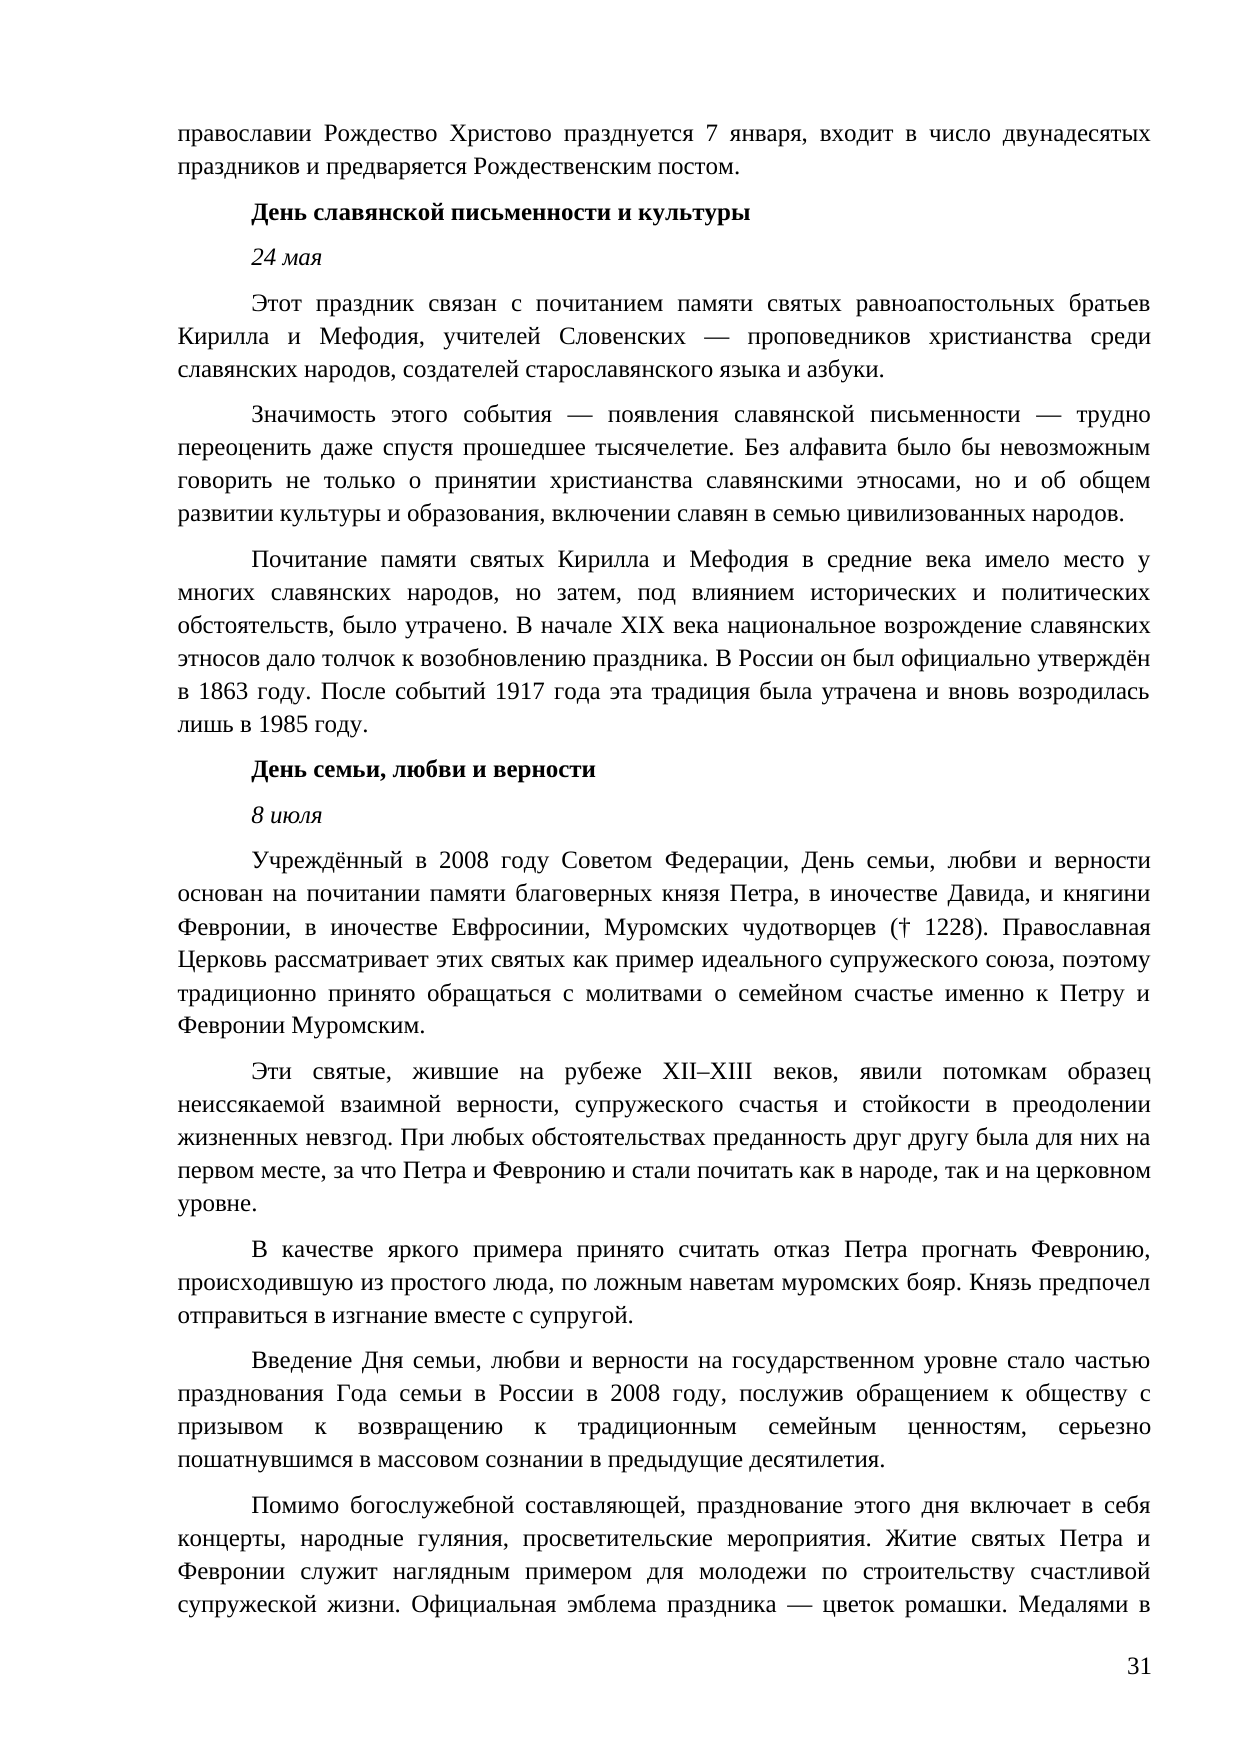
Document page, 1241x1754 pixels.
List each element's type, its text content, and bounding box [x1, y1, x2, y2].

text Почитание памяти святых Кирилла и Мефодия в средние века имело место у многих славянских народов, но затем, под влиянием исторических и политических обстоятельств, было утрачено. В начале XIX века национальное возрождение славянских этносов дало толчок к возобновлению праздника. В России он был официально утверждён в 1863 году. После событий 1917 года эта традиция была утрачена и вновь возродилась лишь в 1985 году. [177, 544, 1152, 738]
text 8 июля [177, 800, 1152, 829]
text Учреждённый в 2008 году Советом Федерации, День семьи, любви и верности основан на почитании памяти благоверных князя Петра, в иночестве Давида, и княгини Февронии, в иночестве Евфросинии, Муромских чудотворцев († 1228). Православная Церковь рассматривает этих святых как пример идеального супружеского союза, поэтому традиционно принято обращаться с молитвами о семейном счастье именно к Петру и Февронии Муромским. [177, 846, 1152, 1039]
text Введение Дня семьи, любви и верности на государственном уровне стало частью празднования Года семьи в России в 2008 году, послужив обращением к обществу с призывом к возвращению к традиционным семейным ценностям, серьезно пошатнувшимся в массовом сознании в предыдущие десятилетия. [177, 1345, 1152, 1473]
text В качестве яркого примера принято считать отказ Петра прогнать Февронию, происходившую из простого люда, по ложным наветам муромских бояр. Князь предпочел отправиться в изгнание вместе с супругой. [177, 1234, 1152, 1328]
text Значимость этого события — появления славянской письменности — трудно переоценить даже спустя прошедшее тысячелетие. Без алфавита было бы невозможным говорить не только о принятии христианства славянскими этносами, но и об общем развитии культуры и образования, включении славян в семью цивилизованных народов. [177, 399, 1152, 527]
text 24 мая [177, 242, 1152, 271]
text День семьи, любви и верности [177, 754, 1152, 783]
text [177, 118, 1152, 180]
text Этот праздник связан с почитанием памяти святых равноапостольных братьев Кирилла и Мефодия, учителей Словенских — проповедников христианства среди славянских народов, создателей старославянского языка и азбуки. [177, 288, 1152, 382]
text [177, 1490, 1152, 1618]
text Эти святые, жившие на рубеже XII–XIII веков, явили потомкам образец неиссякаемой взаимной верности, супружеского счастья и стойкости в преодолении жизненных невзгод. При любых обстоятельствах преданность друг другу была для них на первом месте, за что Петра и Февронию и стали почитать как в народе, так и на церковном уровне. [177, 1056, 1152, 1217]
text День славянской письменности и культуры [177, 197, 1152, 225]
